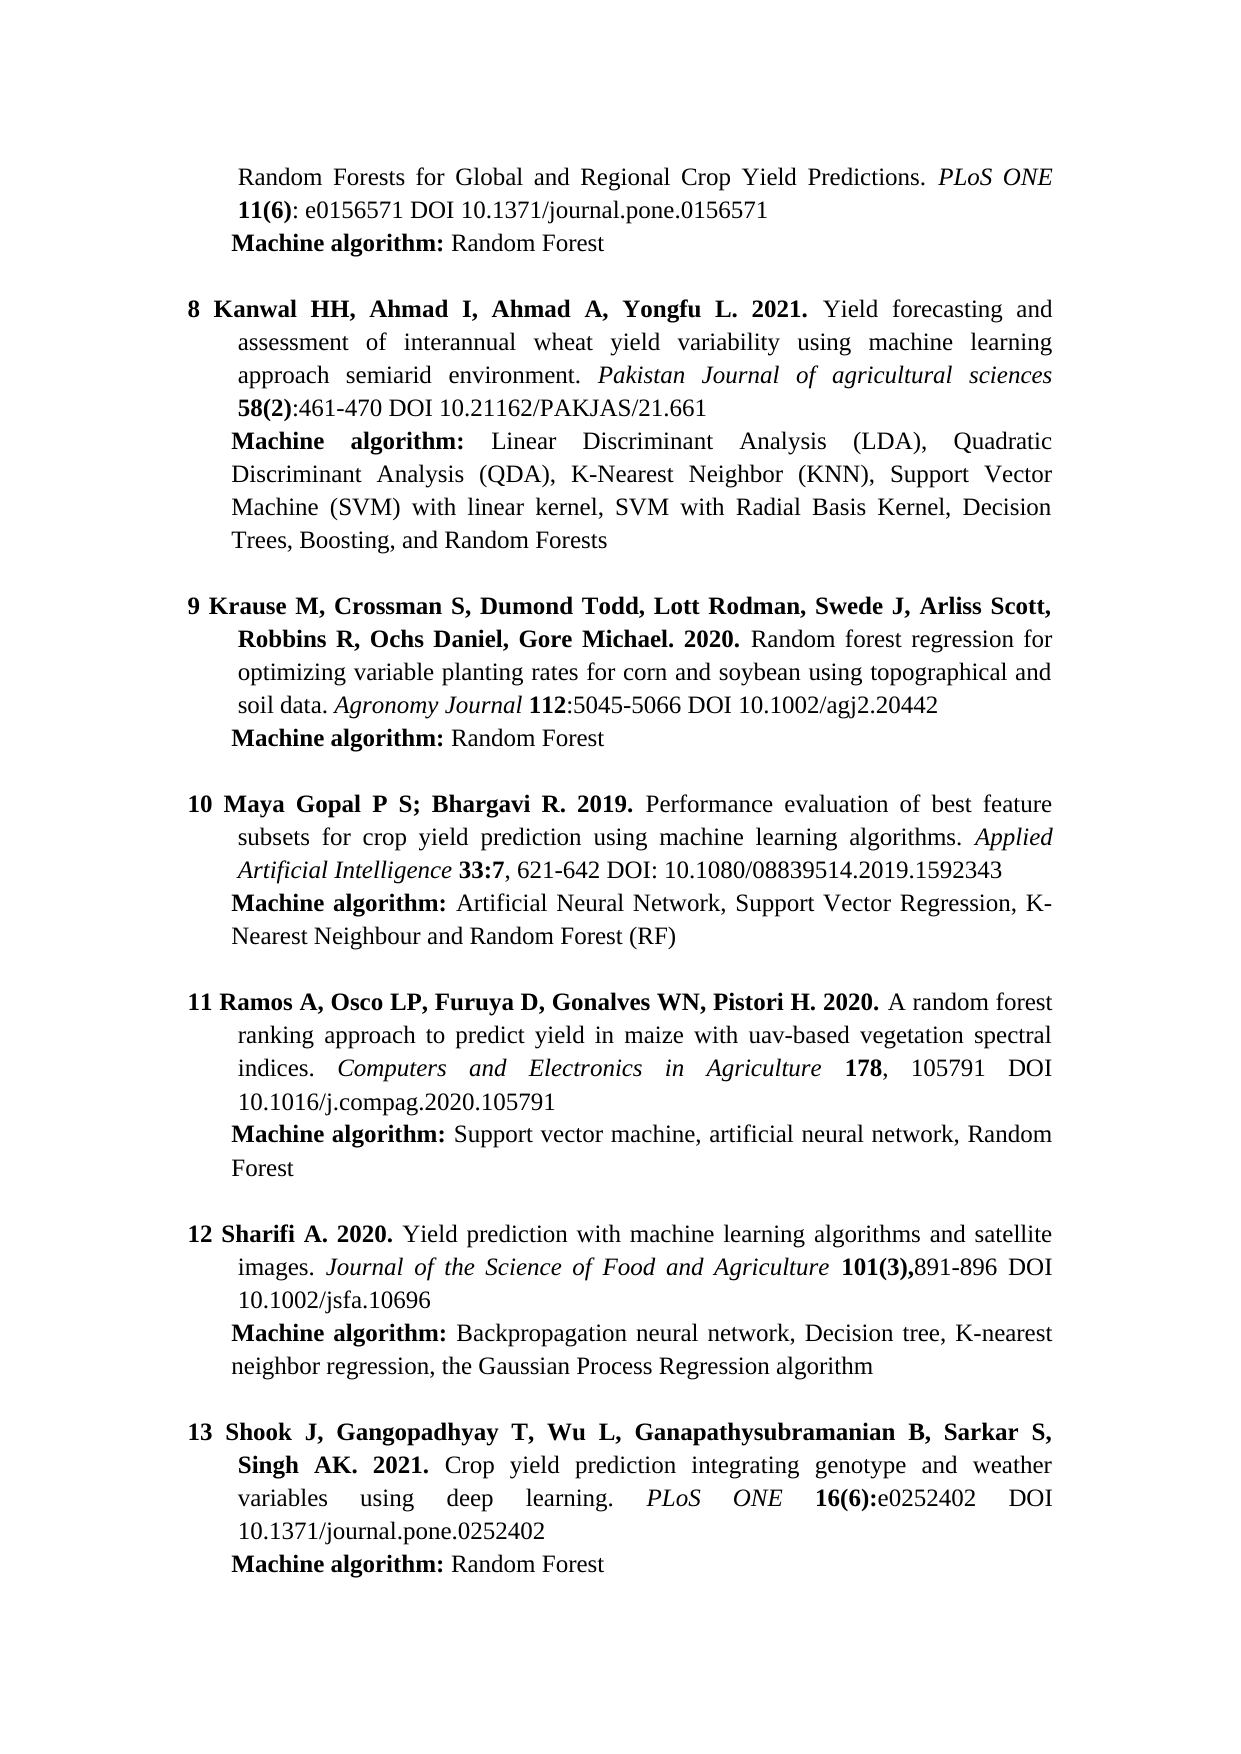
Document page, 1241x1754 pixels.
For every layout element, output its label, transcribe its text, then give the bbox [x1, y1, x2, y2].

text 8 Kanwal HH, Ahmad I, Ahmad A, Yongfu L. 2021. Yield forecasting and assessment of interannual wheat yield variability using machine learning approach semiarid environment. Pakistan Journal of agricultural sciences 58(2):461-470 DOI 10.21162/PAKJAS/21.661 [187, 294, 1053, 422]
text Machine algorithm: Support vector machine, artificial neural network, Random Forest [231, 1119, 1053, 1181]
text Machine algorithm: Artificial Neural Network, Support Vector Regression, K-Nearest Neighbour and Random Forest (RF) [231, 888, 1053, 950]
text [187, 162, 1053, 224]
text 9 Krause M, Crossman S, Dumond Todd, Lott Rodman, Swede J, Arliss Scott, Robbins R, Ochs Daniel, Gore Michael. 2020. Random forest regression for optimizing variable planting rates for corn and soybean using topographical and soil data. Agronomy Journal 112:5045-5066 DOI 10.1002/agj2.20442 [187, 591, 1053, 719]
text Machine algorithm: Linear Discriminant Analysis (LDA), Quadratic Discriminant Analysis (QDA), K-Nearest Neighbor (KNN), Support Vector Machine (SVM) with linear kernel, SVM with Radial Basis Kernel, Decision Trees, Boosting, and Random Forests [231, 426, 1053, 554]
text Machine algorithm: Random Forest [231, 723, 1053, 752]
text Machine algorithm: Random Forest [231, 228, 1053, 257]
text 10 Maya Gopal P S; Bhargavi R. 2019. Performance evaluation of best feature subsets for crop yield prediction using machine learning algorithms. Applied Artificial Intelligence 33:7, 621-642 DOI: 10.1080/08839514.2019.1592343 [187, 789, 1053, 884]
text 12 Sharifi A. 2020. Yield prediction with machine learning algorithms and satellite images. Journal of the Science of Food and Agriculture 101(3),891-896 DOI 10.1002/jsfa.10696 [187, 1219, 1053, 1313]
text Machine algorithm: Random Forest [231, 1549, 1053, 1578]
text 11 Ramos A, Osco LP, Furuya D, Gonalves WN, Pistori H. 2020. A random forest ranking approach to predict yield in maize with uav-based vegetation spectral indices. Computers and Electronics in Agriculture 178, 105791 DOI 10.1016/j.compag.2020.105791 [187, 987, 1053, 1115]
text 13 Shook J, Gangopadhyay T, Wu L, Ganapathysubramanian B, Sarkar S, Singh AK. 2021. Crop yield prediction integrating genotype and weather variables using deep learning. PLoS ONE 16(6):e0252402 DOI 10.1371/journal.pone.0252402 [187, 1417, 1053, 1544]
text Machine algorithm: Backpropagation neural network, Decision tree, K-nearest neighbor regression, the Gaussian Process Regression algorithm [231, 1318, 1053, 1379]
